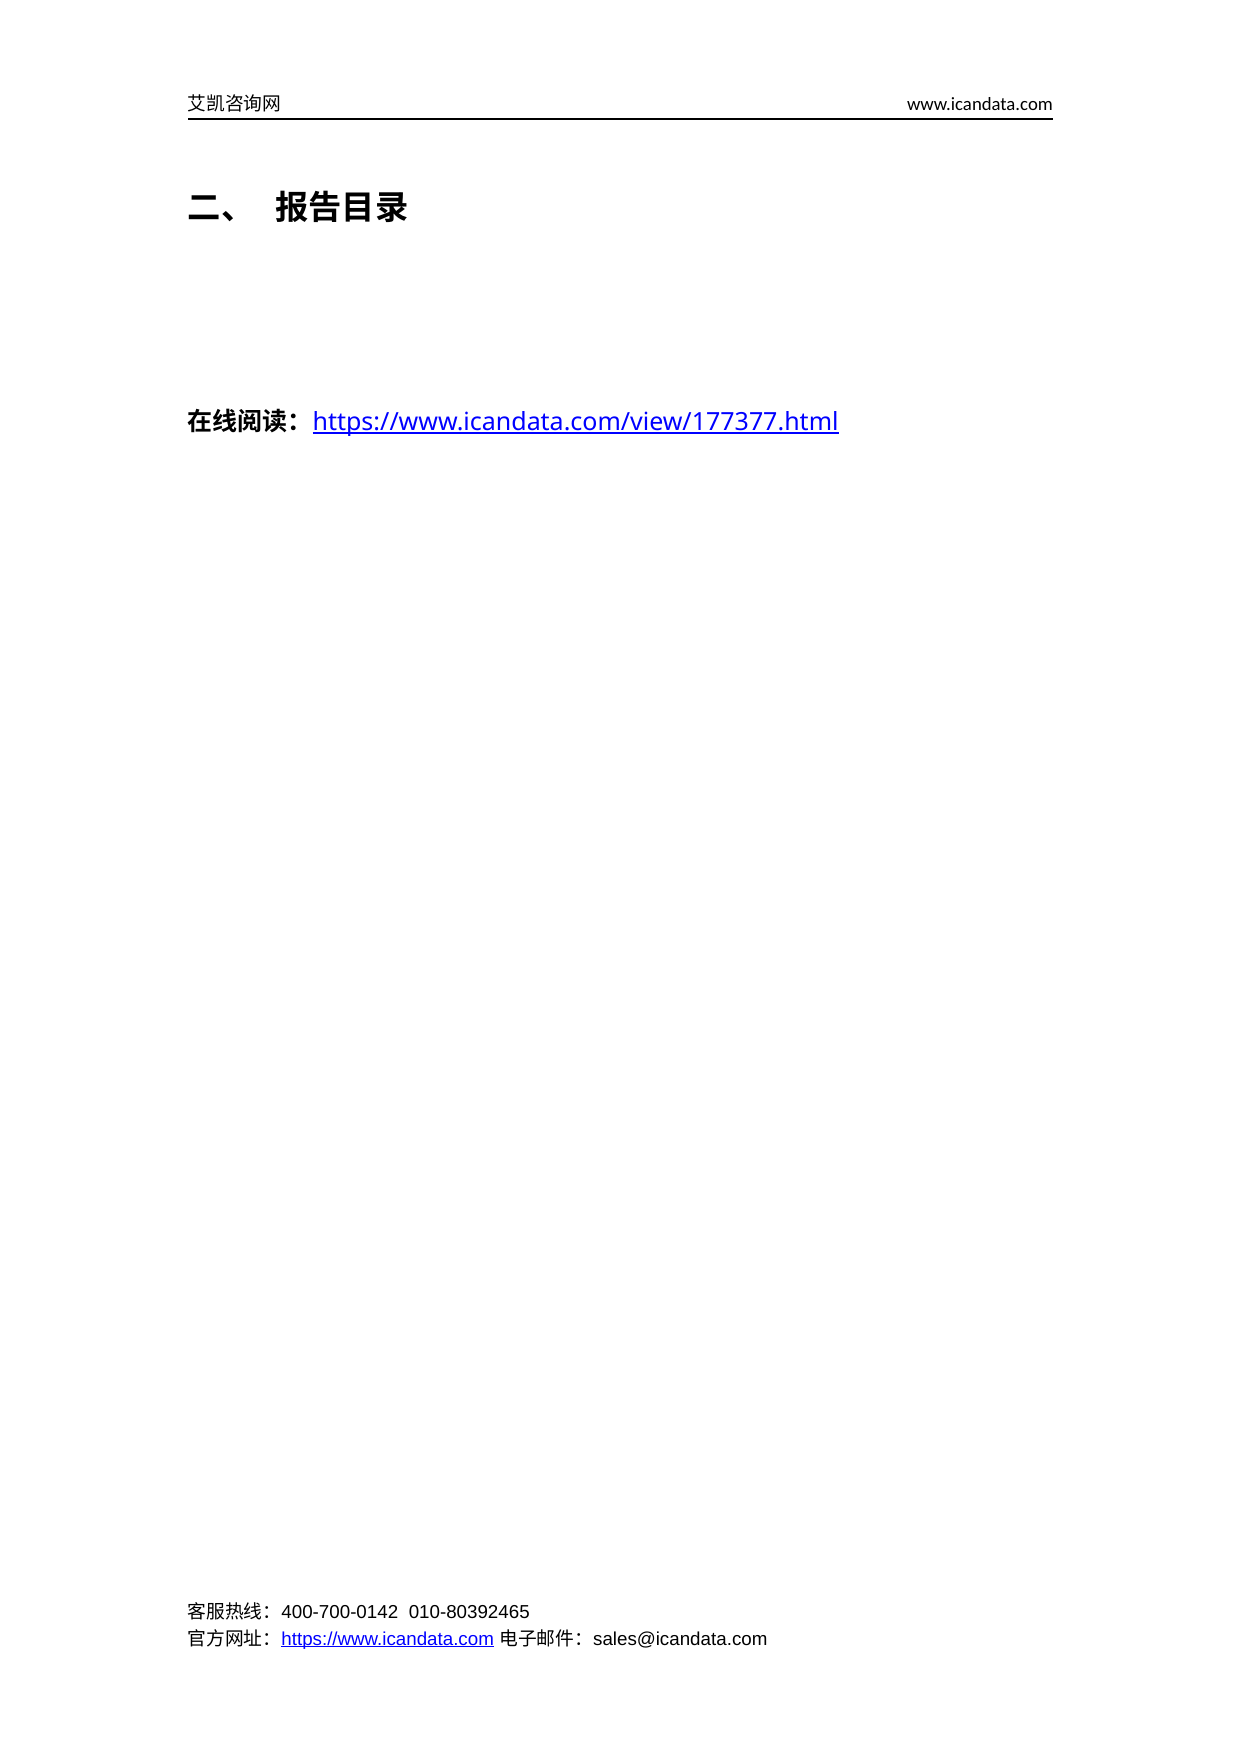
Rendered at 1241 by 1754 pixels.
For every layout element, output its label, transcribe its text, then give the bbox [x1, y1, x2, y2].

subtitle 报告目录 [187, 172, 1053, 237]
text 在线阅读：https://www.icandata.com/view/177377.html [187, 387, 1053, 452]
